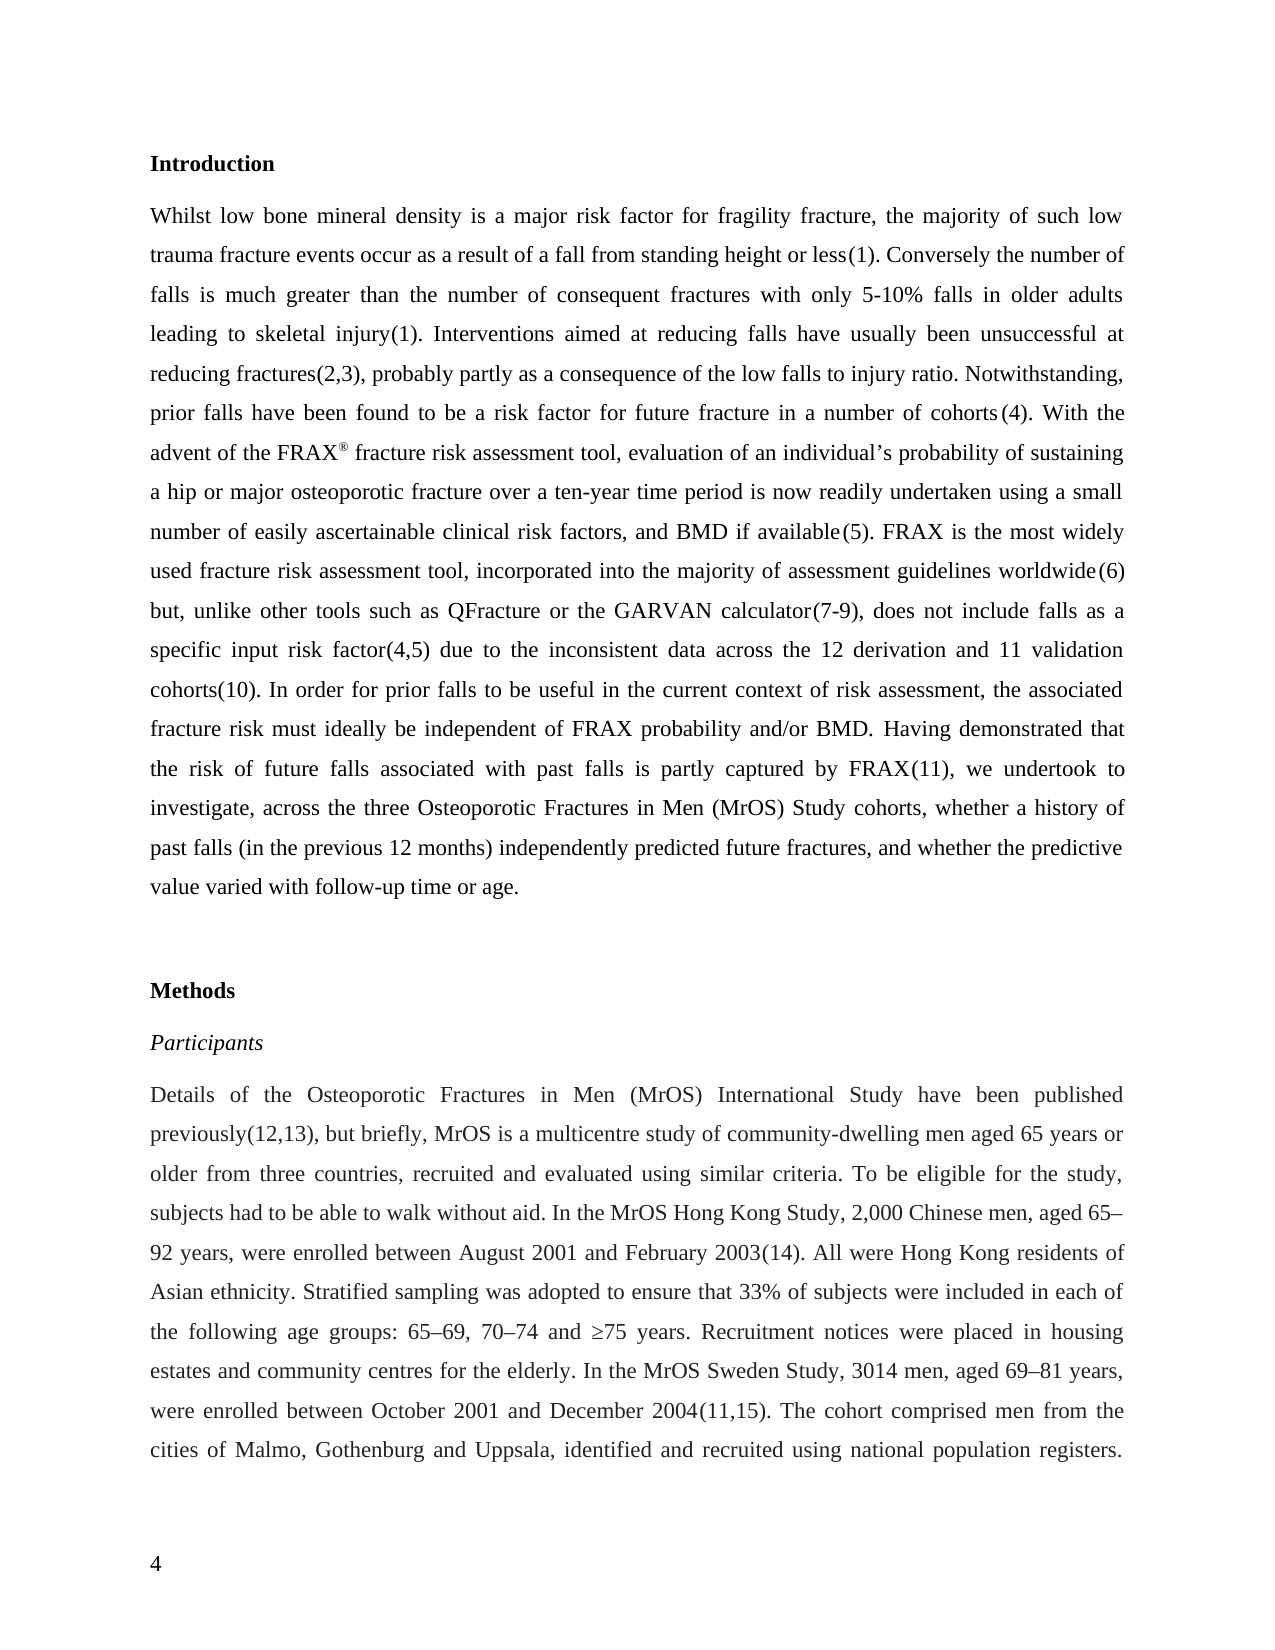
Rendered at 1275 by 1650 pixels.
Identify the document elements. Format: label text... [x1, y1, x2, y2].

text Methods [150, 977, 1125, 1003]
text Participants [150, 1029, 1125, 1055]
text Introduction [150, 150, 1125, 176]
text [150, 1081, 1125, 1463]
text Whilst low bone mineral density is a major risk factor for fragility fracture, the majority of such low trauma fracture events occur as a result of a fall from standing height or less(1). Conversely the number of falls is much greater than the number of consequent fractures with only 5-10% falls in older adults leading to skeletal injury(1). Interventions aimed at reducing falls have usually been unsuccessful at reducing fractures(2,3), probably partly as a consequence of the low falls to injury ratio. Notwithstanding, prior falls have been found to be a risk factor for future fracture in a number of cohorts(4). With the advent of the FRAX® fracture risk assessment tool, evaluation of an individual’s probability of sustaining a hip or major osteoporotic fracture over a ten-year time period is now readily undertaken using a small number of easily ascertainable clinical risk factors, and BMD if available(5). FRAX is the most widely used fracture risk assessment tool, incorporated into the majority of assessment guidelines worldwide(6) but, unlike other tools such as QFracture or the GARVAN calculator(7-9), does not include falls as a specific input risk factor(4,5) due to the inconsistent data across the 12 derivation and 11 validation cohorts(10). In order for prior falls to be useful in the current context of risk assessment, the associated fracture risk must ideally be independent of FRAX probability and/or BMD. Having demonstrated that the risk of future falls associated with past falls is partly captured by FRAX(11), we undertook to investigate, across the three Osteoporotic Fractures in Men (MrOS) Study cohorts, whether a history of past falls (in the previous 12 months) independently predicted future fractures, and whether the predictive value varied with follow-up time or age. [150, 202, 1125, 899]
